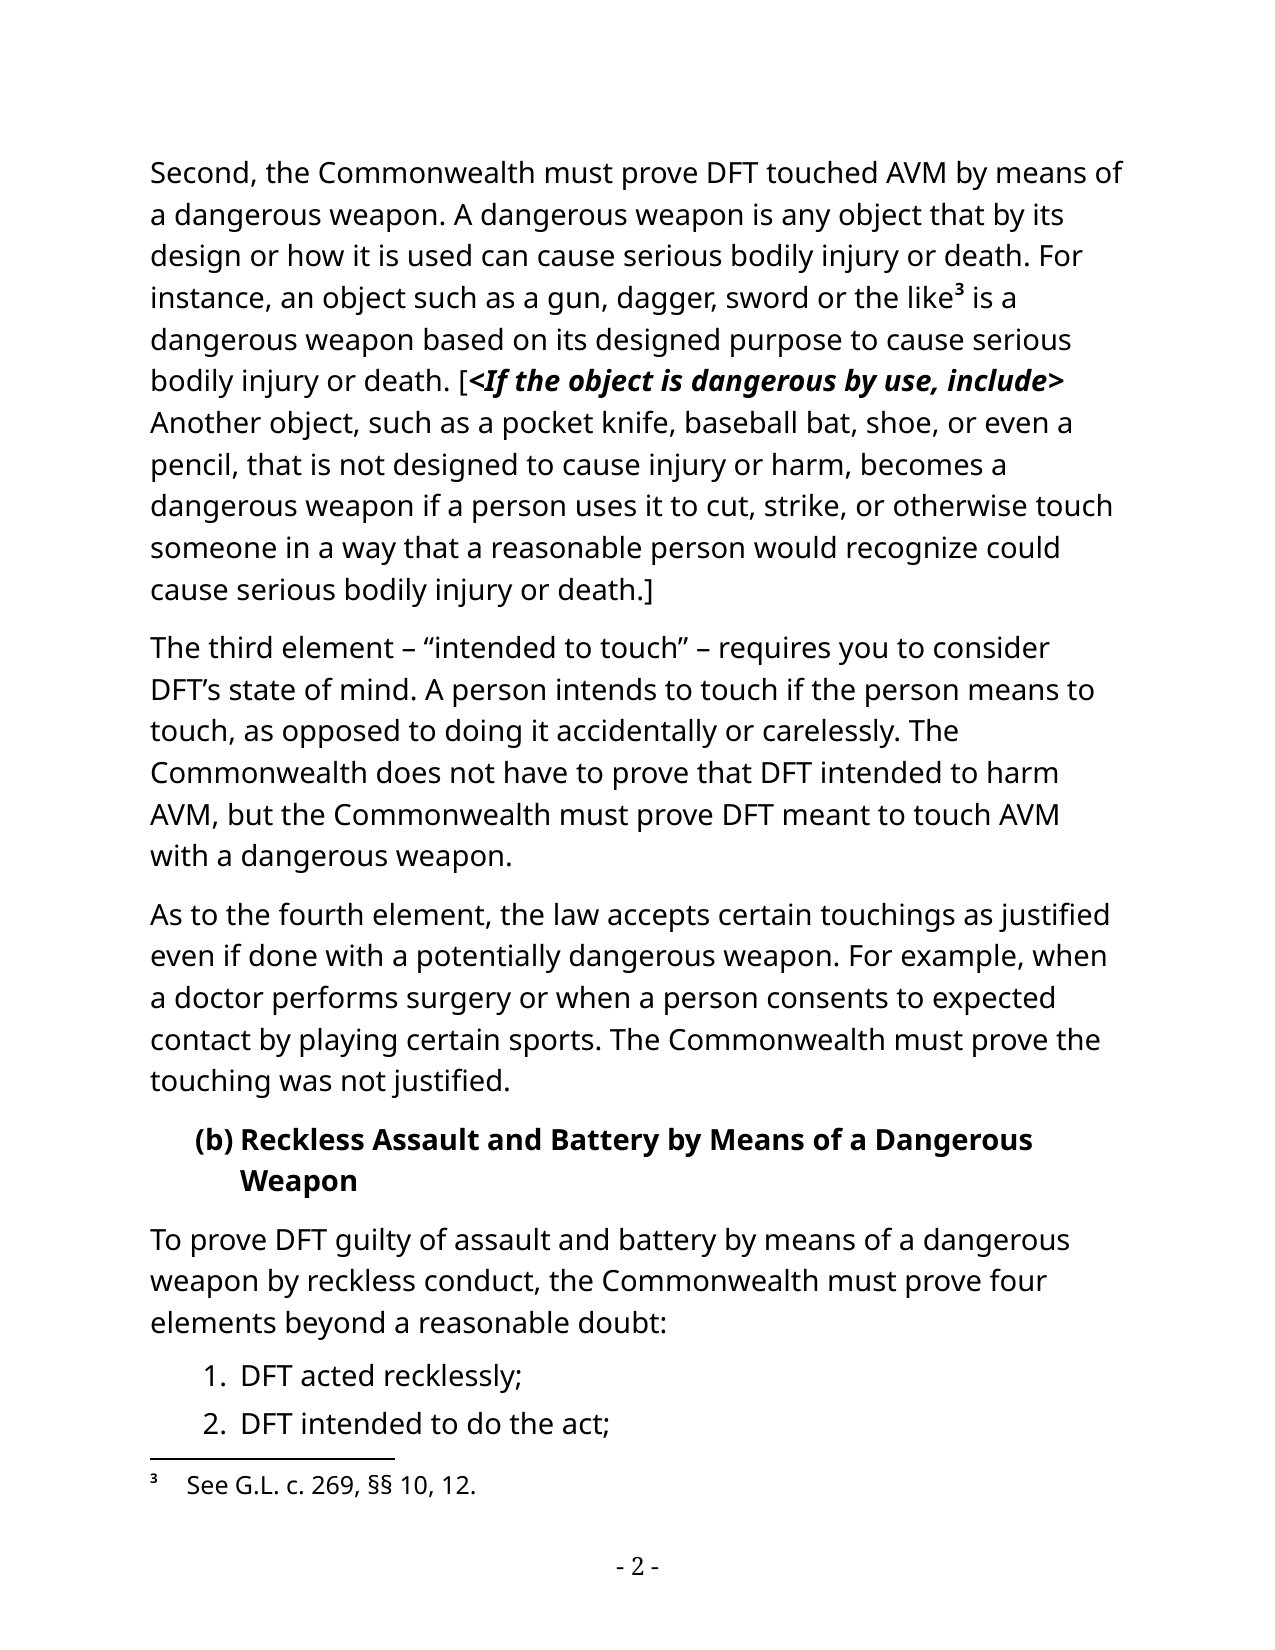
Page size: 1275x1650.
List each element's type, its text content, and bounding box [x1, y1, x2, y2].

text To prove DFT guilty of assault and battery by means of a dangerous weapon by reckless conduct, the Commonwealth must prove four elements beyond a reasonable doubt: [150, 1217, 1125, 1342]
text As to the fourth element, the law accepts certain touchings as justified even if done with a potentially dangerous weapon. For example, when a doctor performs surgery or when a person consents to expected contact by playing certain sports. The Commonwealth must prove the touching was not justified. [150, 892, 1125, 1100]
text 1. DFT acted recklessly; [202, 1358, 1080, 1394]
text Second, the Commonwealth must prove DFT touched AVM by means of a dangerous weapon. A dangerous weapon is any object that by its design or how it is used can cause serious bodily injury or death. For instance, an object such as a gun, dagger, sword or the like is a dangerous weapon based on its designed purpose to cause serious bodily injury or death. [<If the object is dangerous by use, include> Another object, such as a pocket knife, baseball bat, shoe, or even a pencil, that is not designed to cause injury or harm, becomes a dangerous weapon if a person uses it to cut, strike, or otherwise touch someone in a way that a reasonable person would recognize could cause serious bodily injury or death.] [150, 150, 1125, 608]
text The third element – “intended to touch” – requires you to consider DFT’s state of mind. A person intends to touch if the person means to touch, as opposed to doing it accidentally or carelessly. The Commonwealth does not have to prove that DFT intended to harm AVM, but the Commonwealth must prove DFT meant to touch AVM with a dangerous weapon. [150, 625, 1125, 875]
text Reckless Assault and Battery by Means of a Dangerous Weapon [195, 1117, 1125, 1200]
text 2. DFT intended to do the act; [202, 1406, 1080, 1442]
